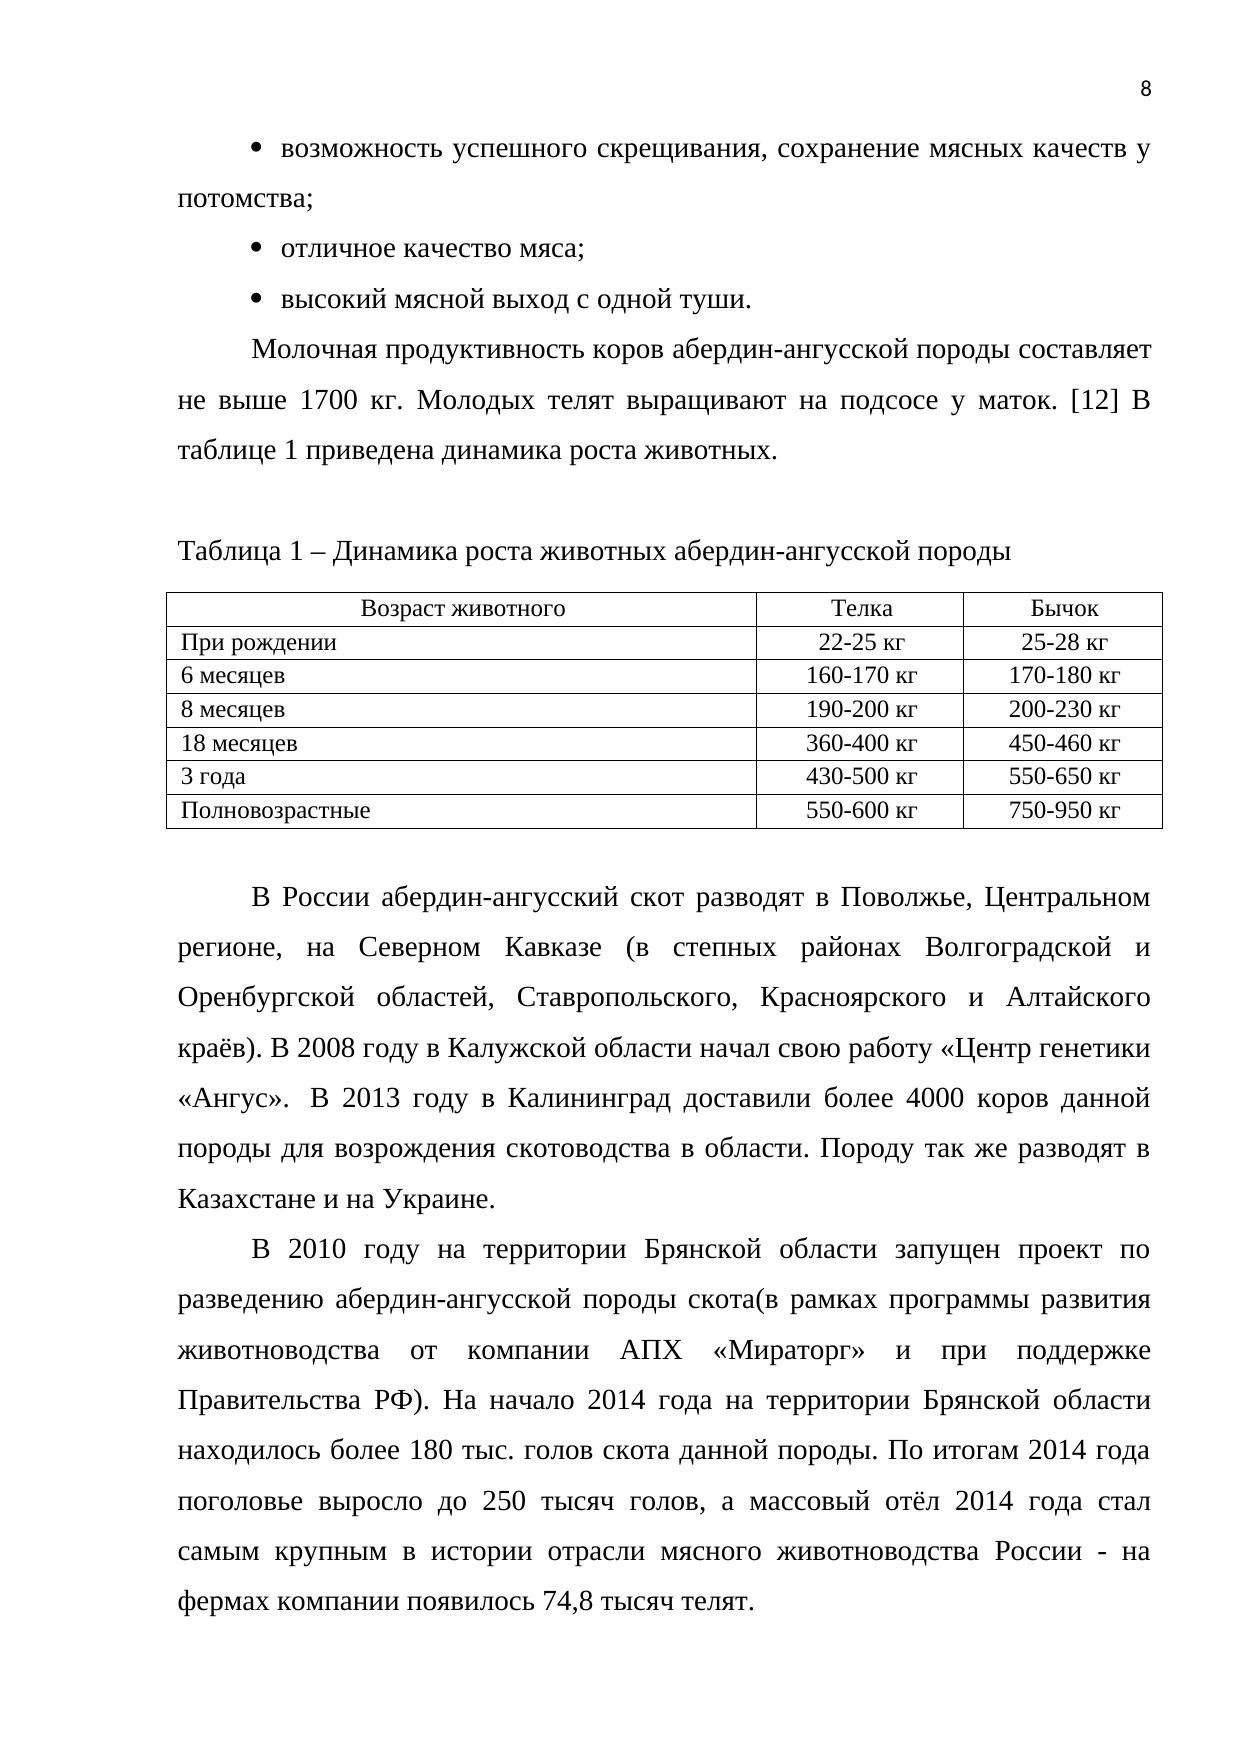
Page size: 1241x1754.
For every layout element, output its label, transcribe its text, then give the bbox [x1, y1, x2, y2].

list отличное качество мяса; [177, 231, 1152, 264]
table_cell 160-170 кг [757, 660, 963, 693]
table_cell 450-460 кг [964, 728, 1162, 760]
table_cell 360- [757, 728, 963, 760]
text Молочная продуктивность коров абердин-ангусской породы составляет не выше 1700 кг. Молодых телят выращивают на подсосе у маток. [12] В таблице 1 приведена динамика роста животных. [177, 331, 1152, 466]
table_cell 750-950 кг [964, 795, 1162, 828]
table_header Телка [757, 593, 963, 626]
table_cell 18 месяцев [167, 728, 756, 760]
text Таблица 1 – Динамика роста животных абердин-ангусской породы [177, 533, 1152, 566]
text В 2010 году на территории Брянской области запущен проект по разведению абердин-ангусской породы скота(в рамках программы развития животноводства от компании АПХ «Мираторг» и при поддержке Правительства РФ). На начало 2014 года на территории Брянской области находилось более 180 тыс. голов скота данной породы. По итогам 2014 года поголовье выросло до 250 тысяч голов, а массовый отёл 2014 года стал самым крупным в истории отрасли мясного животноводства России - на фермах компании появилось 74,8 тысяч телят. [177, 1231, 1152, 1617]
table_cell 6 месяцев [167, 660, 756, 693]
table_cell 190-200 кг [757, 694, 963, 727]
table_header Возраст животного [167, 593, 756, 626]
table_cell 200-230 кг [964, 694, 1162, 727]
table_cell 22-25 кг [757, 627, 963, 659]
table_cell При рождении [167, 627, 756, 659]
table_cell 25-28 кг [964, 627, 1162, 659]
table_header Бычок [964, 593, 1162, 626]
table_cell 3 года [167, 761, 756, 794]
table_cell 170- [964, 660, 1162, 693]
table_cell 8 месяцев [167, 694, 756, 727]
table_cell 430- [757, 761, 963, 794]
text В России абердин-ангусский скот разводят в Поволжье, Центральном регионе, на Северном Кавказе (в степных районах Волгоградской и Оренбургской областей, Ставропольского, Красноярского и Алтайского краёв). В 2008 году в Калужской области начал свою работу «Центр генетики «Ангус». В 2013 году в Калининград доставили более 4000 коров данной породы для возрождения скотоводства в области. Породу так же разводят в Казахстане и на Украине. [177, 879, 1152, 1214]
table_cell 550-600 кг [757, 795, 963, 828]
table_cell 550- [964, 761, 1162, 794]
list возможность успешного скрещивания, сохранение мясных качеств у потомства; [177, 130, 1152, 214]
table_cell Полновозрастные [167, 795, 756, 828]
list высокий мясной выход с одной туши. [177, 281, 1152, 315]
